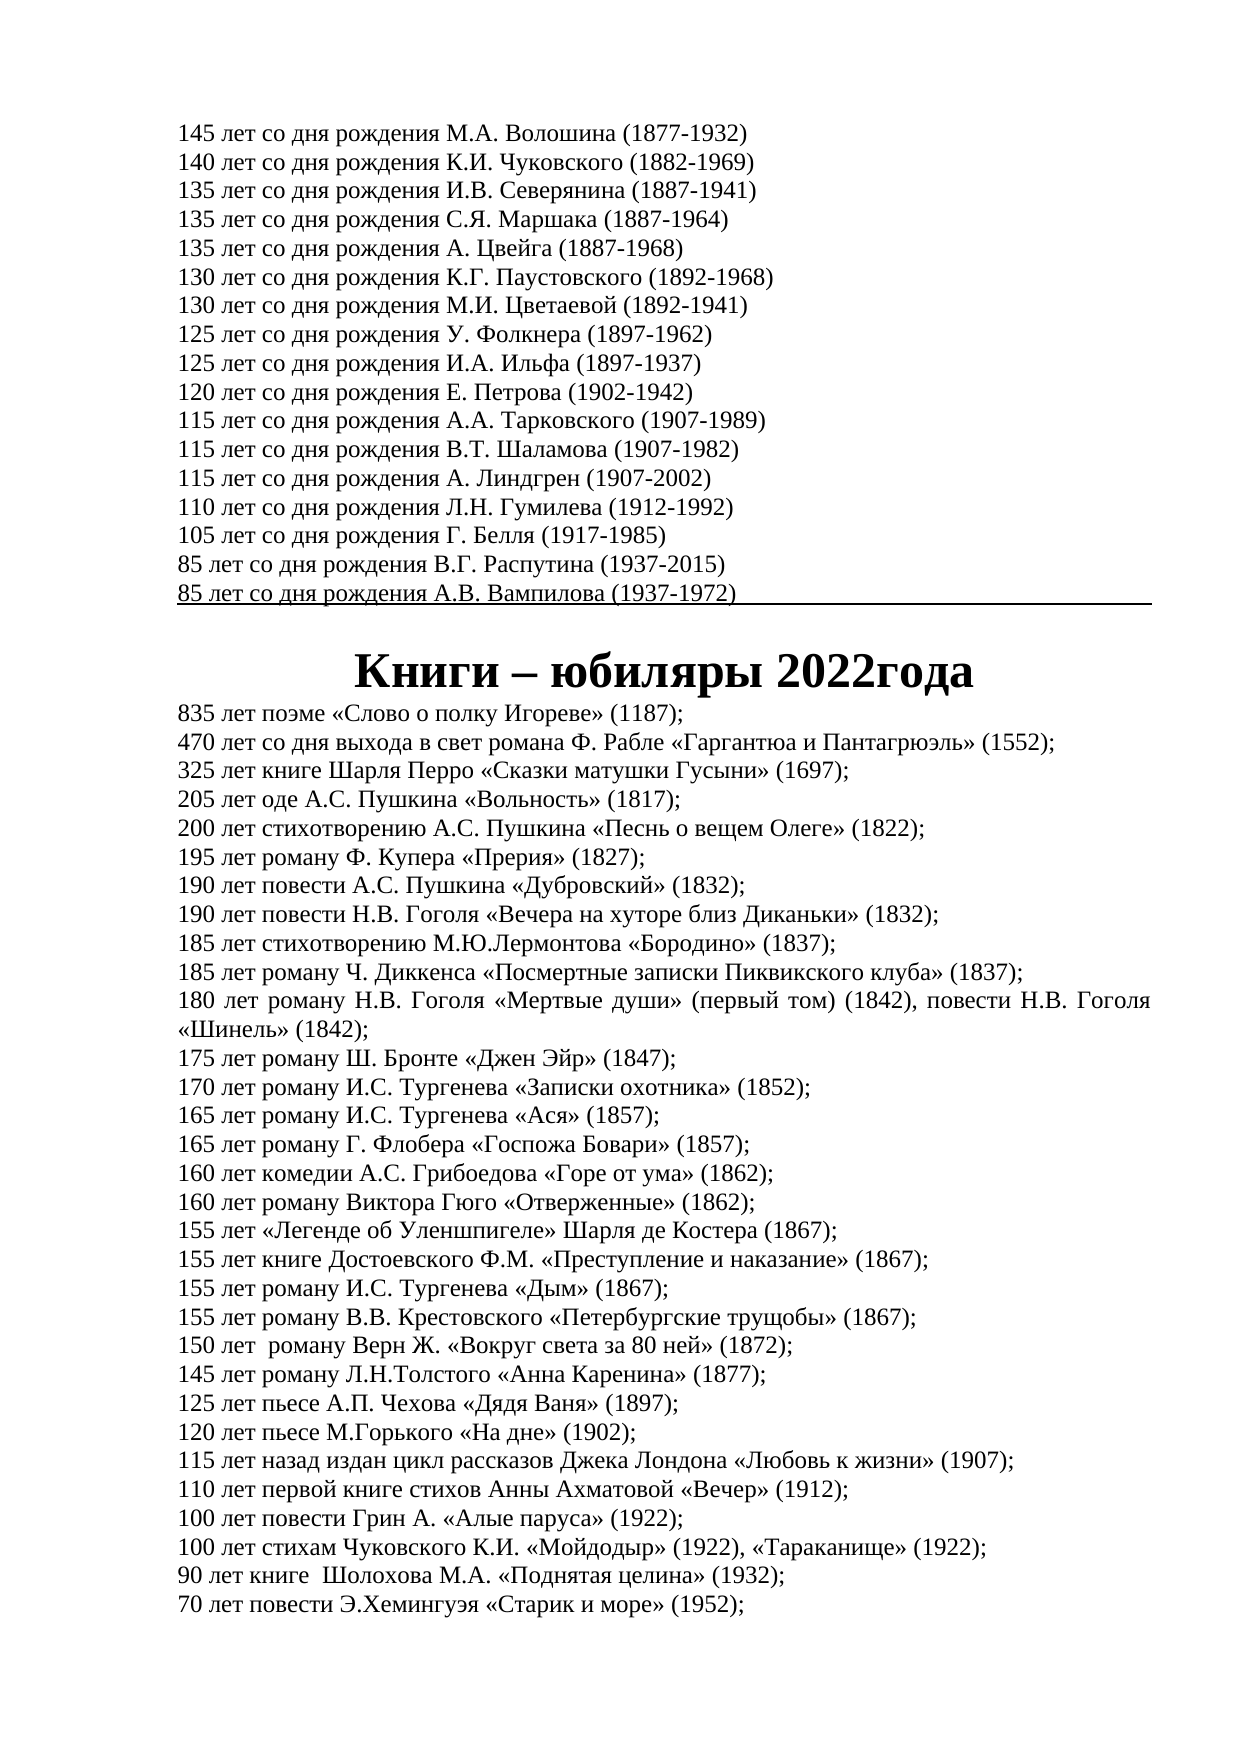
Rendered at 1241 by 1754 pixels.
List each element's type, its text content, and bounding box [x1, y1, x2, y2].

text 125 лет пьесе А.П. Чехова «Дядя Ваня» (1897); [177, 1388, 1152, 1417]
text 115 лет со дня рождения А. Линдгрен (1907-2002) [177, 463, 1152, 492]
text 125 лет со дня рождения И.А. Ильфа (1897-1937) [177, 348, 1152, 377]
text 135 лет со дня рождения С.Я. Маршака (1887-1964) [177, 204, 1152, 233]
text 200 лет стихотворению А.С. Пушкина «Песнь о вещем Олеге» (1822); [177, 813, 1152, 842]
text 470 лет со дня выхода в свет романа Ф. Рабле «Гаргантюа и Пантагрюэль» (1552); [177, 727, 1152, 755]
text 190 лет повести Н.В. Гоголя «Вечера на хуторе близ Диканьки» (1832); [177, 899, 1152, 928]
text Книги – юбиляры 2022года [177, 640, 1152, 698]
text 70 лет повести Э.Хемингуэя «Старик и море» (1952); [177, 1589, 1152, 1618]
text 185 лет роману Ч. Диккенса «Посмертные записки Пиквикского клуба» (1837); [177, 957, 1152, 985]
text 135 лет со дня рождения И.В. Северянина (1887-1941) [177, 176, 1152, 204]
text 150 лет роману Верн Ж. «Вокруг света за 80 ней» (1872); [177, 1330, 1152, 1359]
text 105 лет со дня рождения Г. Белля (1917-1985) [177, 521, 1152, 549]
text 165 лет роману И.С. Тургенева «Ася» (1857); [177, 1100, 1152, 1129]
text 130 лет со дня рождения К.Г. Паустовского (1892-1968) [177, 262, 1152, 291]
text 155 лет книге Достоевского Ф.М. «Преступление и наказание» (1867); [177, 1244, 1152, 1273]
text 190 лет повести А.С. Пушкина «Дубровский» (1832); [177, 870, 1152, 899]
text 100 лет стихам Чуковского К.И. «Мойдодыр» (1922), «Тараканище» (1922); [177, 1532, 1152, 1560]
text 180 лет роману Н.В. Гоголя «Мертвые души» (первый том) (1842), повести Н.В. Гоголя «Шинель» (1842); [177, 985, 1152, 1043]
text 85 лет со дня рождения А.В. Вампилова (1937-1972) [177, 578, 1152, 603]
text 835 лет поэме «Слово о полку Игореве» (1187); [177, 698, 1152, 727]
text 115 лет со дня рождения А.А. Тарковского (1907-1989) [177, 406, 1152, 434]
text 155 лет роману В.В. Крестовского «Петербургские трущобы» (1867); [177, 1302, 1152, 1330]
text 205 лет оде А.С. Пушкина «Вольность» (1817); [177, 784, 1152, 813]
text 90 лет книге Шолохова М.А. «Поднятая целина» (1932); [177, 1560, 1152, 1589]
text 115 лет назад издан цикл рассказов Джека Лондона «Любовь к жизни» (1907); [177, 1445, 1152, 1474]
text 120 лет пьесе М.Горького «На дне» (1902); [177, 1417, 1152, 1445]
text 155 лет «Легенде об Уленшпигеле» Шарля де Костера (1867); [177, 1215, 1152, 1244]
text 85 лет со дня рождения В.Г. Распутина (1937-2015) [177, 549, 1152, 578]
text 125 лет со дня рождения У. Фолкнера (1897-1962) [177, 319, 1152, 348]
text 175 лет роману Ш. Бронте «Джен Эйр» (1847); [177, 1043, 1152, 1072]
text 130 лет со дня рождения М.И. Цветаевой (1892-1941) [177, 291, 1152, 319]
text 110 лет со дня рождения Л.Н. Гумилева (1912-1992) [177, 492, 1152, 521]
text 185 лет стихотворению М.Ю.Лермонтова «Бородино» (1837); [177, 928, 1152, 957]
text 120 лет со дня рождения Е. Петрова (1902-1942) [177, 377, 1152, 406]
text 165 лет роману Г. Флобера «Госпожа Бовари» (1857); [177, 1129, 1152, 1158]
text 170 лет роману И.С. Тургенева «Записки охотника» (1852); [177, 1072, 1152, 1100]
text 135 лет со дня рождения А. Цвейга (1887-1968) [177, 233, 1152, 262]
text 160 лет роману Виктора Гюго «Отверженные» (1862); [177, 1187, 1152, 1215]
text 145 лет со дня рождения М.А. Волошина (1877-1932) [177, 118, 1152, 147]
text 140 лет со дня рождения К.И. Чуковского (1882-1969) [177, 147, 1152, 176]
text 145 лет роману Л.Н.Толстого «Анна Каренина» (1877); [177, 1359, 1152, 1388]
text 115 лет со дня рождения В.Т. Шаламова (1907-1982) [177, 434, 1152, 463]
text 100 лет повести Грин А. «Алые паруса» (1922); [177, 1503, 1152, 1532]
text 155 лет роману И.С. Тургенева «Дым» (1867); [177, 1273, 1152, 1302]
text 195 лет роману Ф. Купера «Прерия» (1827); [177, 842, 1152, 870]
text 325 лет книге Шарля Перро «Сказки матушки Гусыни» (1697); [177, 755, 1152, 784]
text 160 лет комедии А.С. Грибоедова «Горе от ума» (1862); [177, 1158, 1152, 1187]
text 110 лет первой книге стихов Анны Ахматовой «Вечер» (1912); [177, 1474, 1152, 1503]
